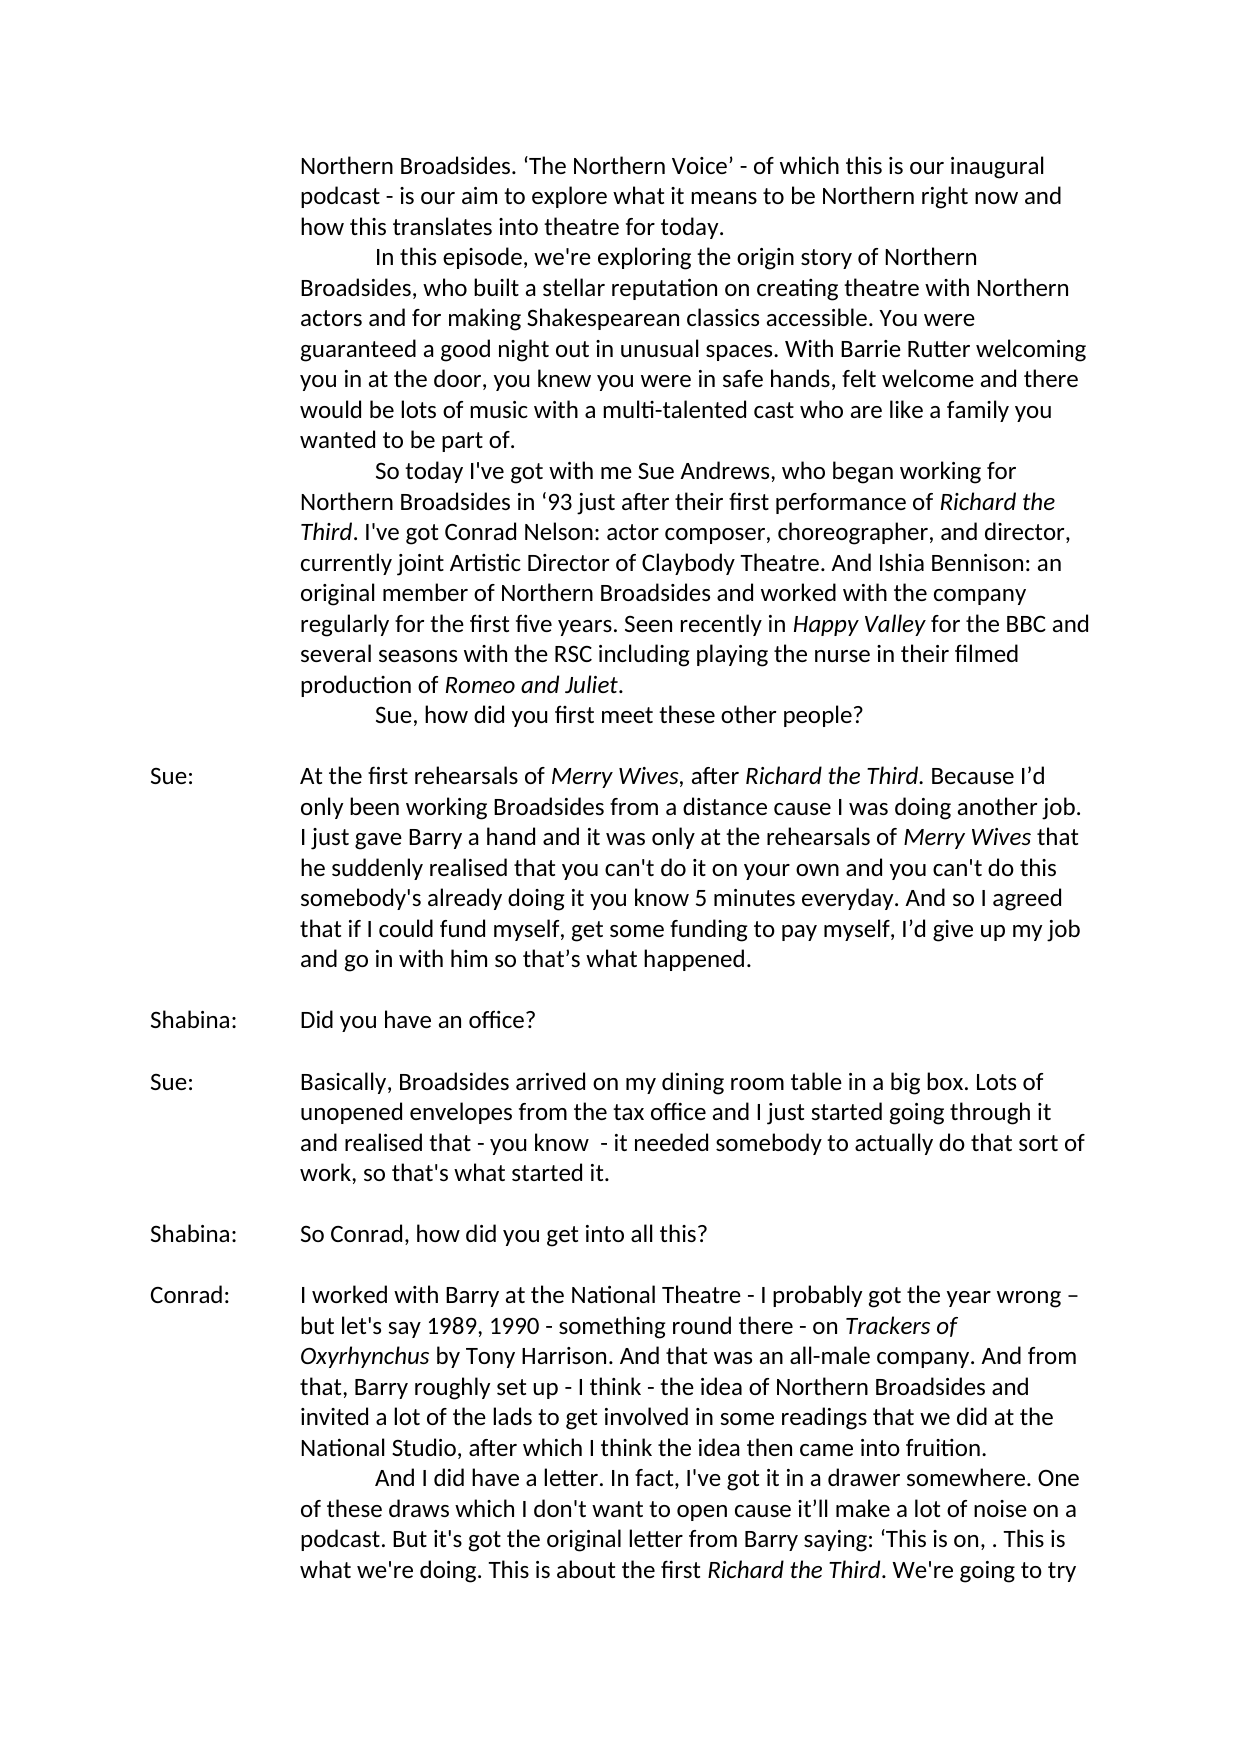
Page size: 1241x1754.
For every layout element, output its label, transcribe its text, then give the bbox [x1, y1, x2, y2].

text Conrad: I worked with Barry at the National Theatre - I probably got the year wrong – [150, 1279, 1090, 1310]
text Shabina: Did you have an office? [150, 1004, 1090, 1035]
text but let's say 1989, 1990 - something round there - on Trackers of Oxyrhynchus by Tony Harrison. And that was an all-male company. And from that, Barry roughly set up - I think - the idea of Northern Broadsides and invited a lot of the lads to get involved in some readings that we did at the National Studio, after which I think the idea then came into fruition. [300, 1310, 1090, 1462]
text Sue: At the first rehearsals of Merry Wives, after Richard the Third. Because I’d [150, 760, 1090, 791]
text In this episode, we're exploring the origin story of Northern Broadsides, who built a stellar reputation on creating theatre with Northern actors and for making Shakespearean classics accessible. You were guaranteed a good night out in unusual spaces. With Barrie Rutter welcoming you in at the door, you knew you were in safe hands, felt welcome and there would be lots of music with a multi-talented cast who are like a family you wanted to be part of. [300, 242, 1090, 455]
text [300, 1462, 1090, 1584]
text So today I've got with me Sue Andrews, who began working for Northern Broadsides in ‘93 just after their first performance of Richard the Third. I've got Conrad Nelson: actor composer, choreographer, and director, currently joint Artistic Director of Claybody Theatre. And Ishia Bennison: an original member of Northern Broadsides and worked with the company regularly for the first five years. Seen recently in Happy Valley for the BBC and several seasons with the RSC including playing the nurse in their filmed production of Romeo and Juliet. [300, 455, 1090, 699]
text Sue, how did you first meet these other people? [300, 699, 1090, 730]
text Shabina: So Conrad, how did you get into all this? [150, 1218, 1090, 1249]
text only been working Broadsides from a distance cause I was doing another job. I just gave Barry a hand and it was only at the rehearsals of Merry Wives that he suddenly realised that you can't do it on your own and you can't do this somebody's already doing it you know 5 minutes everyday. And so I agreed that if I could fund myself, get some funding to pay myself, I’d give up my job and go in with him so that’s what happened. [300, 791, 1090, 974]
text Sue: Basically, Broadsides arrived on my dining room table in a big box. Lots of [150, 1066, 1090, 1096]
text unopened envelopes from the tax office and I just started going through it and realised that - you know - it needed somebody to actually do that sort of work, so that's what started it. [300, 1096, 1090, 1188]
text Northern Broadsides. ‘The Northern Voice’ - of which this is our inaugural podcast - is our aim to explore what it means to be Northern right now and how this translates into theatre for today. [300, 150, 1090, 242]
